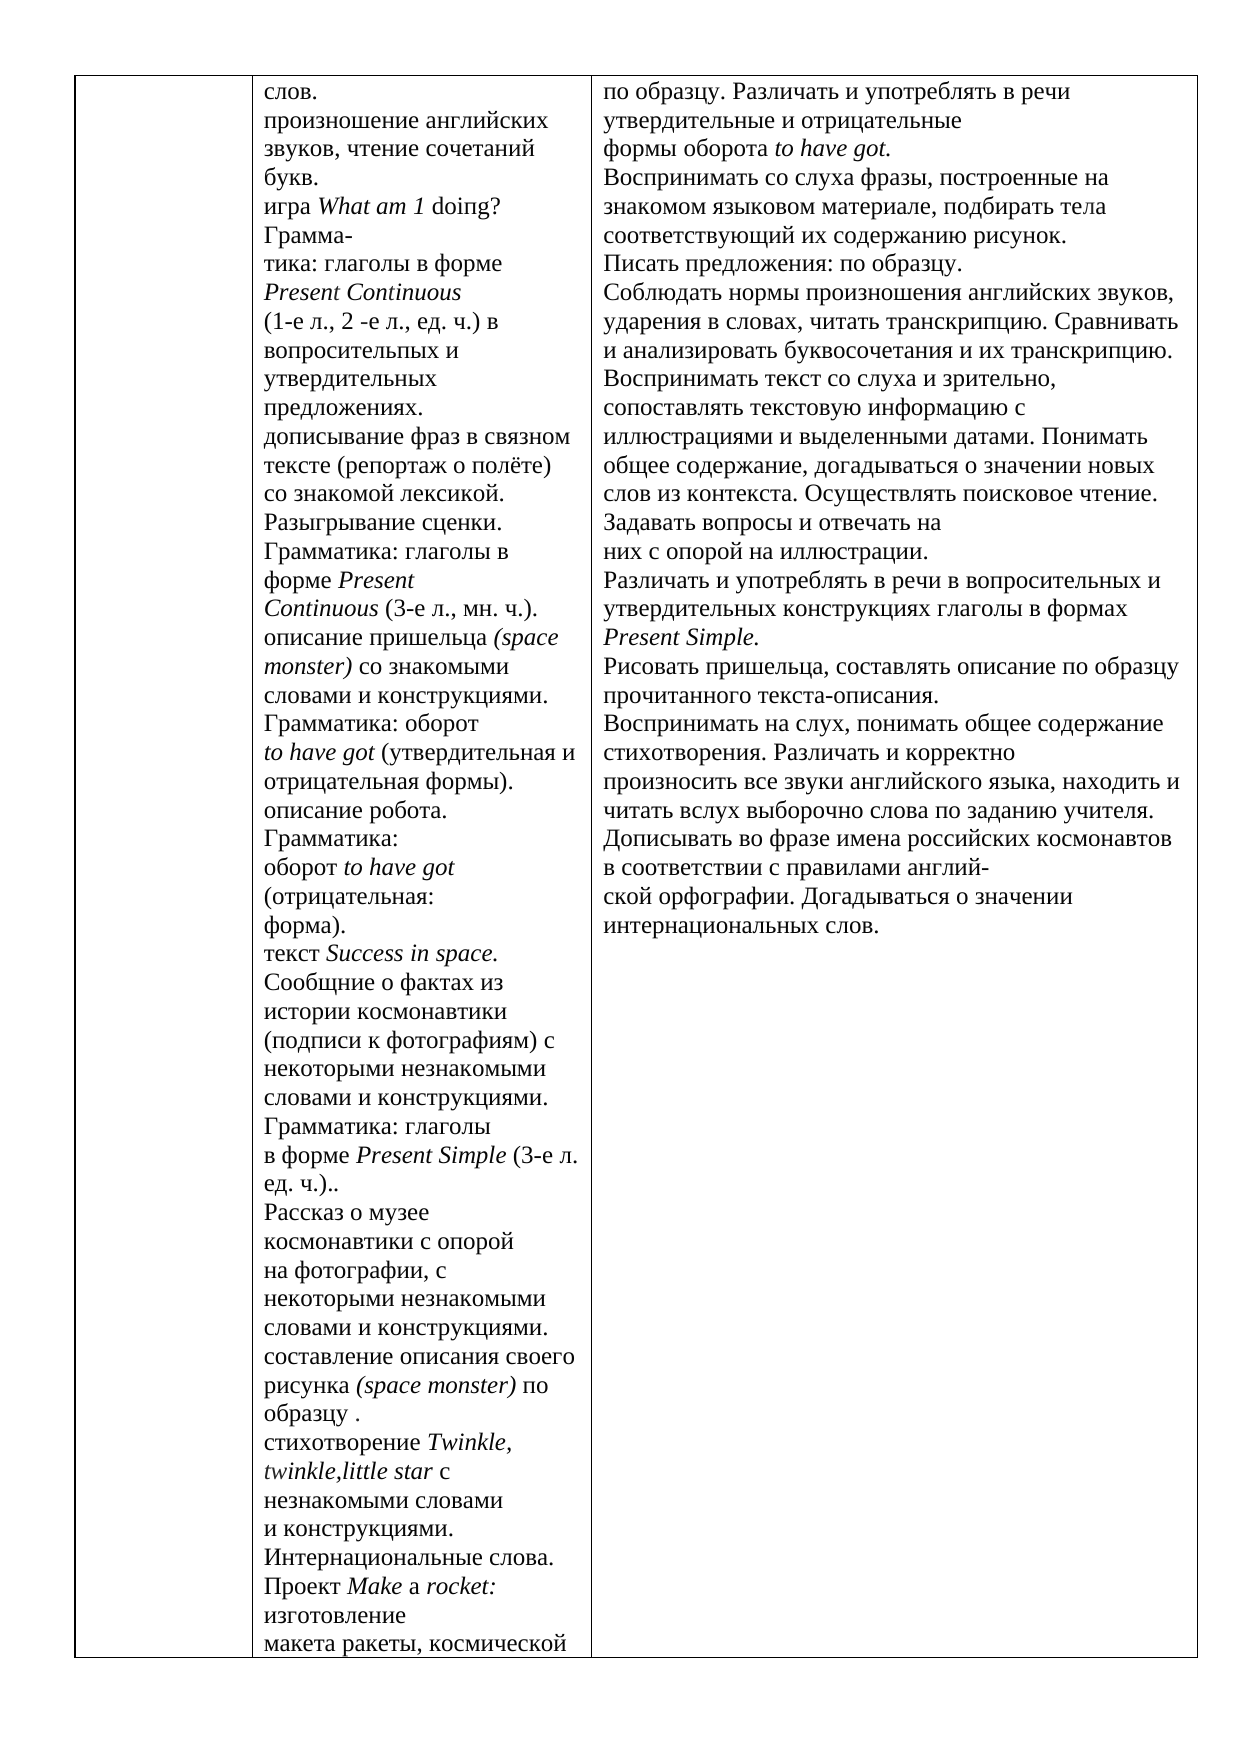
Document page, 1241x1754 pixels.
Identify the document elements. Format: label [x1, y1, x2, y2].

table_cell [76, 76, 252, 1657]
table_cell [592, 76, 1197, 1657]
table_cell [253, 76, 591, 1657]
